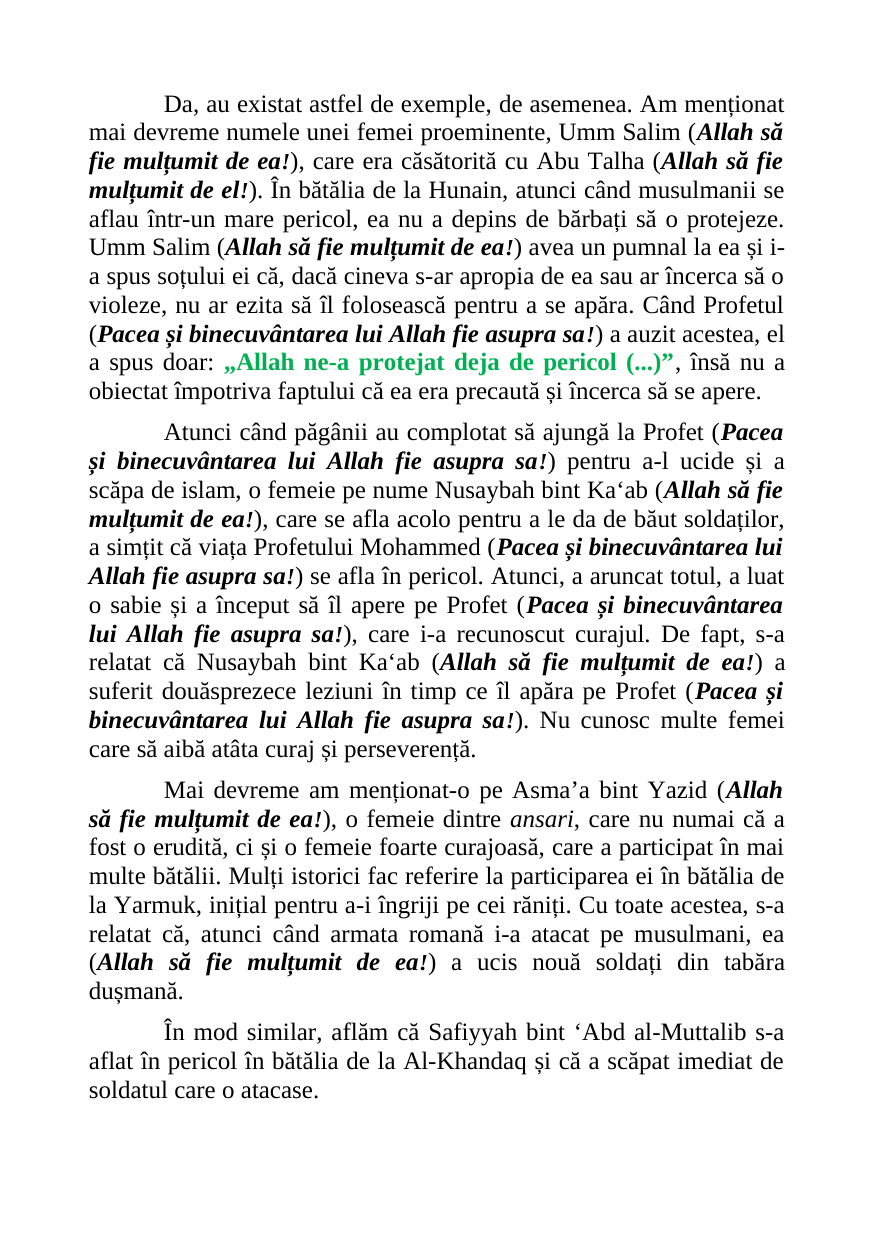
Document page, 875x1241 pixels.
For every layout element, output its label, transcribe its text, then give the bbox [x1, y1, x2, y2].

text Atunci când păgânii au complotat să ajungă la Profet (Pacea și binecuvântarea lui Allah fie asupra sa!) pentru a-l ucide și a scăpa de islam, o femeie pe nume Nusaybah bint Kaʻab (Allah să fie mulțumit de ea!), care se afla acolo pentru a le da de băut soldaților, a simțit că viața Profetului Mohammed (Pacea și binecuvântarea lui Allah fie asupra sa!) se afla în pericol. Atunci, a aruncat totul, a luat o sabie și a început să îl apere pe Profet (Pacea și binecuvântarea lui Allah fie asupra sa!), care i-a recunoscut curajul. De fapt, s-a relatat că Nusaybah bint Kaʻab (Allah să fie mulțumit de ea!) a suferit douăsprezece leziuni în timp ce îl apăra pe Profet (Pacea și binecuvântarea lui Allah fie asupra sa!). Nu cunosc multe femei care să aibă atâta curaj și perseverență. [89, 417, 785, 762]
text În mod similar, aflăm că Safiyyah bint ‘Abd al-Muttalib s-a aflat în pericol în bătălia de la Al-Khandaq și că a scăpat imediat de soldatul care o atacase. [89, 1017, 785, 1104]
text Mai devreme am menționat-o pe Asma’a bint Yazid (Allah să fie mulțumit de ea!), o femeie dintre ansari, care nu numai că a fost o erudită, ci și o femeie foarte curajoasă, care a participat în mai multe bătălii. Mulți istorici fac referire la participarea ei în bătălia de la Yarmuk, inițial pentru a-i îngriji pe cei răniți. Cu toate acestea, s-a relatat că, atunci când armata romană i-a atacat pe musulmani, ea (Allah să fie mulțumit de ea!) a ucis nouă soldați din tabăra dușmană. [89, 775, 785, 1005]
text Da, au existat astfel de exemple, de asemenea. Am menționat mai devreme numele unei femei proeminente, Umm Salim (Allah să fie mulțumit de ea!), care era căsătorită cu Abu Talha (Allah să fie mulțumit de el!). În bătălia de la Hunain, atunci când musulmanii se aflau într-un mare pericol, ea nu a depins de bărbați să o protejeze. Umm Salim (Allah să fie mulțumit de ea!) avea un pumnal la ea și i-a spus soțului ei că, dacă cineva s-ar apropia de ea sau ar încerca să o violeze, nu ar ezita să îl folosească pentru a se apăra. Când Profetul (Pacea și binecuvântarea lui Allah fie asupra sa!) a auzit acestea, el a spus doar: „Allah ne-a protejat deja de pericol (...)”, însă nu a obiectat împotriva faptului că ea era precaută și încerca să se apere. [89, 89, 785, 405]
